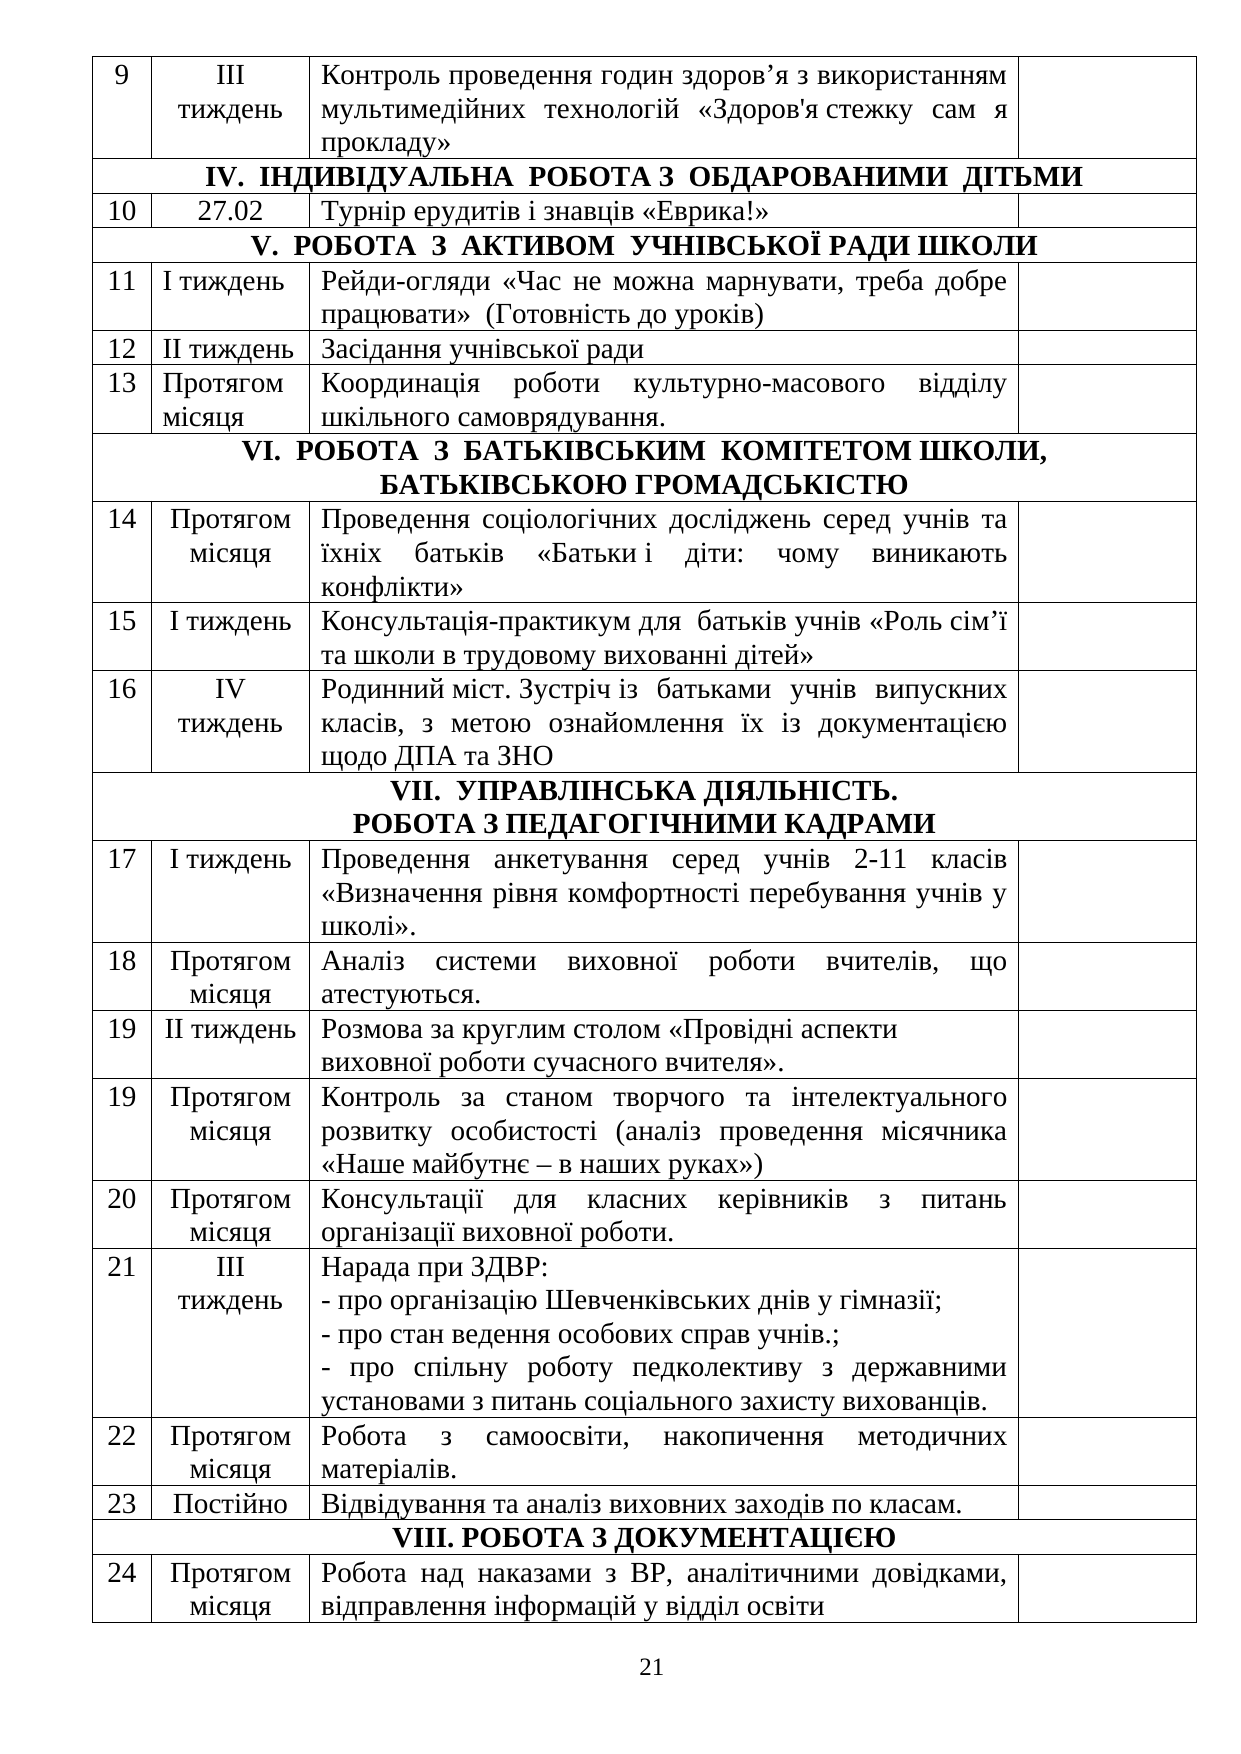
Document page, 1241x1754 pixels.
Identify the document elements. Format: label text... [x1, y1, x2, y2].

table_cell Протягом місяця [152, 502, 309, 602]
table_cell Рейди-огляди «Час не можна марнувати, треба добре працювати» (Готовність до уроків) [310, 263, 1018, 330]
table_cell 27.02 [152, 194, 309, 227]
table_cell Контроль проведення годин здоров’я з використанням мультимедійних технологій «Здоров'я стежку сам я прокладу» [310, 57, 1018, 158]
table_cell Постійно [152, 1486, 309, 1519]
table_cell ІІІ тиждень [152, 57, 309, 158]
table_cell [1019, 194, 1196, 227]
table_cell [1019, 1181, 1196, 1248]
table_cell VІІ. УПРАВЛІНСЬКА ДІЯЛЬНІСТЬ. РОБОТА З ПЕДАГОГІЧНИМИ КАДРАМИ [93, 773, 1196, 840]
table_cell [1019, 1011, 1196, 1078]
table_cell І тиждень [152, 603, 309, 670]
table_cell 19 [93, 1011, 151, 1078]
table_cell Консультація-практикум для батьків учнів «Роль сім’ї та школи в трудовому вихованні дітей» [310, 603, 1018, 670]
table_cell Проведення анкетування серед учнів 2-11 класів «Визначення рівня комфортності перебування учнів у школі». [310, 841, 1018, 942]
table_cell [1019, 671, 1196, 772]
table_cell 10 [93, 194, 151, 227]
table_cell [1019, 1555, 1196, 1622]
table_cell [1019, 57, 1196, 158]
table_cell Робота над наказами з ВР, аналітичними довідками, відправлення інформацій у відділ освіти [310, 1555, 1018, 1622]
table_cell V. РОБОТА З АКТИВОМ УЧНІВСЬКОЇ РАДИ ШКОЛИ [93, 228, 1196, 262]
table_cell Консультації для класних керівників з питань організації виховної роботи. [310, 1181, 1018, 1248]
table_cell Розмова за круглим столом «Провідні аспекти виховної роботи сучасного вчителя». [310, 1011, 1018, 1078]
table_cell І тиждень [152, 841, 309, 942]
table_cell 15 [93, 603, 151, 670]
table_cell Аналіз системи виховної роботи вчителів, що атестуються. [310, 943, 1018, 1010]
table_cell ІІ тиждень [152, 331, 309, 364]
table_cell Координація роботи культурно-масового відділу шкільного самоврядування. [310, 365, 1018, 432]
table_cell 18 [93, 943, 151, 1010]
table_cell Протягом місяця [152, 1418, 309, 1485]
table_cell 14 [93, 502, 151, 602]
table_cell 19 [93, 1079, 151, 1180]
table_cell Відвідування та аналіз виховних заходів по класам. [310, 1486, 1018, 1519]
table_cell 24 [93, 1555, 151, 1622]
table_cell 13 [93, 365, 151, 432]
table_cell 11 [93, 263, 151, 330]
table_cell І тиждень [152, 263, 309, 330]
table_cell 12 [93, 331, 151, 364]
table_cell 20 [93, 1181, 151, 1248]
table_cell Родинний міст. Зустріч із батьками учнів випускних класів, з метою ознайомлення їх із документацією щодо ДПА та ЗНО [310, 671, 1018, 772]
table_cell [1019, 263, 1196, 330]
table_cell 21 [93, 1249, 151, 1417]
table_cell Засідання учнівської ради [310, 331, 1018, 364]
table_cell [1019, 1249, 1196, 1417]
table_cell Протягом місяця [152, 1555, 309, 1622]
table_cell VІІІ. РОБОТА З ДОКУМЕНТАЦІЄЮ [93, 1520, 1196, 1554]
table_cell 9 [93, 57, 151, 158]
table_cell [1019, 943, 1196, 1010]
table_cell [1019, 1418, 1196, 1485]
table_cell [1019, 841, 1196, 942]
table_cell ІV. ІНДИВІДУАЛЬНА РОБОТА З ОБДАРОВАНИМИ ДІТЬМИ [93, 159, 1196, 192]
table_cell 23 [93, 1486, 151, 1519]
table_cell [1019, 365, 1196, 432]
table_cell Контроль за станом творчого та інтелектуального розвитку особистості (аналіз проведення місячника «Наше майбутнє – в наших руках») [310, 1079, 1018, 1180]
table_cell Протягом місяця [152, 365, 309, 432]
table_cell [1019, 603, 1196, 670]
table_cell Нарада при ЗДВР: - про організацію Шевченківських днів у гімназії; - про стан ведення особових справ учнів.; - про спільну роботу педколективу з державними установами з питань соціального захисту вихованців. [310, 1249, 1018, 1417]
table_cell [1019, 331, 1196, 364]
table_cell Протягом місяця [152, 1079, 309, 1180]
table_cell 17 [93, 841, 151, 942]
table_cell 22 [93, 1418, 151, 1485]
table_cell Протягом місяця [152, 1181, 309, 1248]
table_cell Протягом місяця [152, 943, 309, 1010]
table_cell Проведення соціологічних досліджень серед учнів та їхніх батьків «Батьки і діти: чому виникають конфлікти» [310, 502, 1018, 602]
table_cell VІ. РОБОТА З БАТЬКІВСЬКИМ КОМІТЕТОМ ШКОЛИ, БАТЬКІВСЬКОЮ ГРОМАДСЬКІСТЮ [93, 434, 1196, 501]
table_cell [1019, 1079, 1196, 1180]
table_cell Робота з самоосвіти, накопичення методичних матеріалів. [310, 1418, 1018, 1485]
table_cell [1019, 502, 1196, 602]
table_cell Турнір ерудитів і знавців «Еврика!» [310, 194, 1018, 227]
table_cell ІV тиждень [152, 671, 309, 772]
table_cell 16 [93, 671, 151, 772]
table_cell ІІ тиждень [152, 1011, 309, 1078]
table_cell ІІІ тиждень [152, 1249, 309, 1417]
table_cell [1019, 1486, 1196, 1519]
